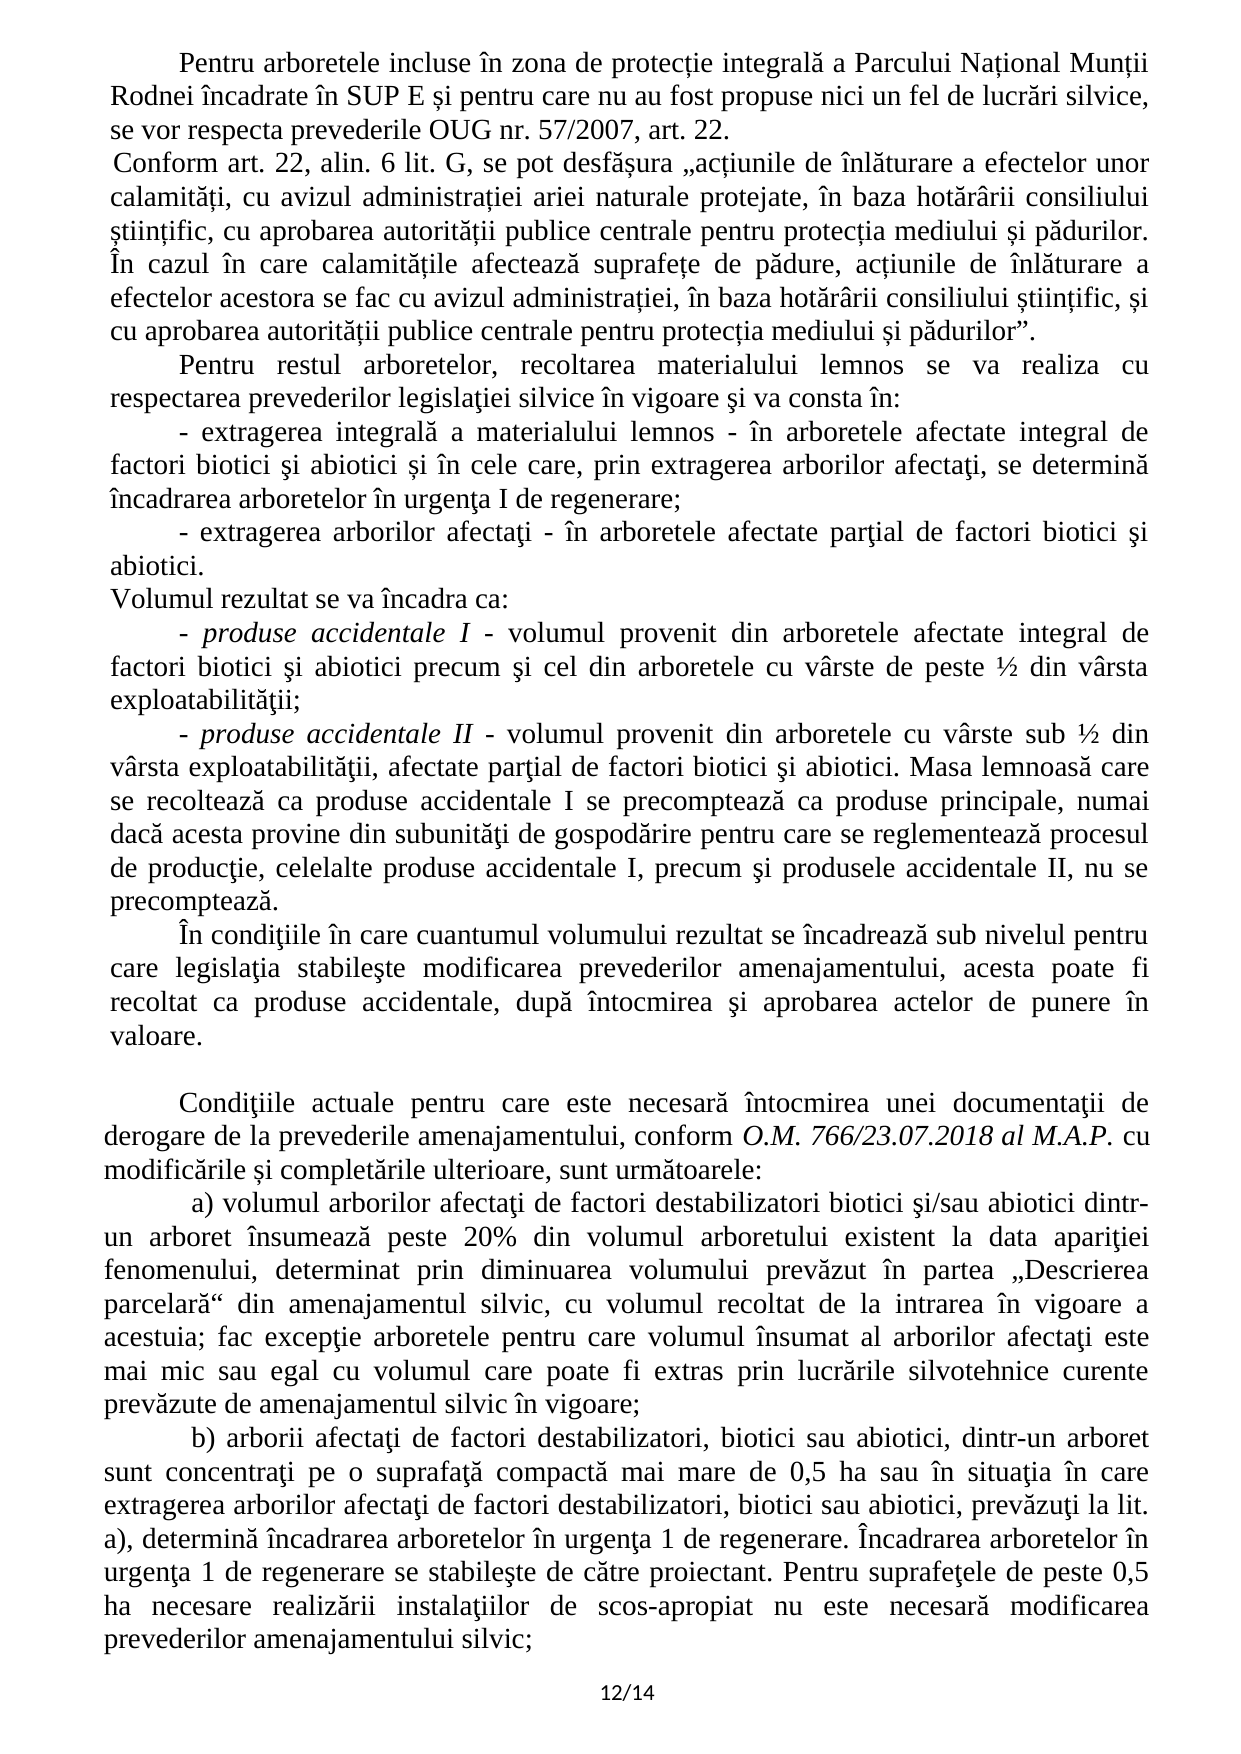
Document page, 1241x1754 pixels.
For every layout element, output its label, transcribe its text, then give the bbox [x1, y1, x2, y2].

list - extragerea integrală a materialului lemnos - în arboretele afectate integral de factori biotici şi abiotici și în cele care, prin extragerea arborilor afectaţi, se determină încadrarea arboretelor în urgenţa I de regenerare; [110, 414, 1150, 514]
text b) arborii afectaţi de factori destabilizatori, biotici sau abiotici, dintr-un arboret sunt concentraţi pe o suprafaţă compactă mai mare de 0,5 ha sau în situaţia în care extragerea arborilor afectaţi de factori destabilizatori, biotici sau abiotici, prevăzuţi la lit. a), determină încadrarea arboretelor în urgenţa 1 de regenerare. Încadrarea arboretelor în urgenţa 1 de regenerare se stabileşte de către proiectant. Pentru suprafeţele de peste 0,5 ha necesare realizării instalaţiilor de scos-apropiat nu este necesară modificarea prevederilor amenajamentului silvic; [103, 1420, 1150, 1655]
list În condiţiile în care cuantumul volumului rezultat se încadrează sub nivelul pentru care legislaţia stabileşte modificarea prevederilor amenajamentului, acesta poate fi recoltat ca produse accidentale, după întocmirea şi aprobarea actelor de punere în valoare. [110, 917, 1150, 1051]
list - produse accidentale II - volumul provenit din arboretele cu vârste sub ½ din vârsta exploatabilităţii, afectate parţial de factori biotici şi abiotici. Masa lemnoasă care se recoltează ca produse accidentale I se precomptează ca produse principale, numai dacă acesta provine din subunităţi de gospodărire pentru care se reglementează procesul de producţie, celelalte produse accidentale I, precum şi produsele accidentale II, nu se precomptează. [110, 716, 1150, 917]
list - extragerea arborilor afectaţi - în arboretele afectate parţial de factori biotici şi abiotici. [110, 514, 1150, 582]
text a) volumul arborilor afectaţi de factori destabilizatori biotici şi/sau abiotici dintr-un arboret însumează peste 20% din volumul arboretului existent la data apariţiei fenomenului, determinat prin diminuarea volumului prevăzut în partea „Descrierea parcelară“ din amenajamentul silvic, cu volumul recoltat de la intrarea în vigoare a acestuia; fac excepţie arboretele pentru care volumul însumat al arborilor afectaţi este mai mic sau egal cu volumul care poate fi extras prin lucrările silvotehnice curente prevăzute de amenajamentul silvic în vigoare; [103, 1185, 1150, 1420]
list - produse accidentale I - volumul provenit din arboretele afectate integral de factori biotici şi abiotici precum şi cel din arboretele cu vârste de peste ½ din vârsta exploatabilităţii; [110, 615, 1150, 716]
list Conform art. 22, alin. 6 lit. G, se pot desfășura „acțiunile de înlăturare a efectelor unor calamități, cu avizul administrației ariei naturale protejate, în baza hotărârii consiliului științific, cu aprobarea autorității publice centrale pentru protecția mediului și pădurilor. În cazul în care calamitățile afectează suprafețe de pădure, acțiunile de înlăturare a efectelor acestora se fac cu avizul administrației, în baza hotărârii consiliului științific, și cu aprobarea autorității publice centrale pentru protecția mediului și pădurilor”. [110, 146, 1150, 347]
text Condiţiile actuale pentru care este necesară întocmirea unei documentaţii de derogare de la prevederile amenajamentului, conform O.M. 766/23.07.2018 al M.A.P. cu modificările și completările ulterioare, sunt următoarele: [103, 1085, 1150, 1185]
list Pentru arboretele incluse în zona de protecție integrală a Parcului Național Munții Rodnei încadrate în SUP E și pentru care nu au fost propuse nici un fel de lucrări silvice, se vor respecta prevederile OUG nr. 57/2007, art. 22. [110, 45, 1150, 146]
list Pentru restul arboretelor, recoltarea materialului lemnos se va realiza cu respectarea prevederilor legislaţiei silvice în vigoare şi va consta în: [110, 347, 1150, 414]
list Volumul rezultat se va încadra ca: [110, 582, 1150, 615]
